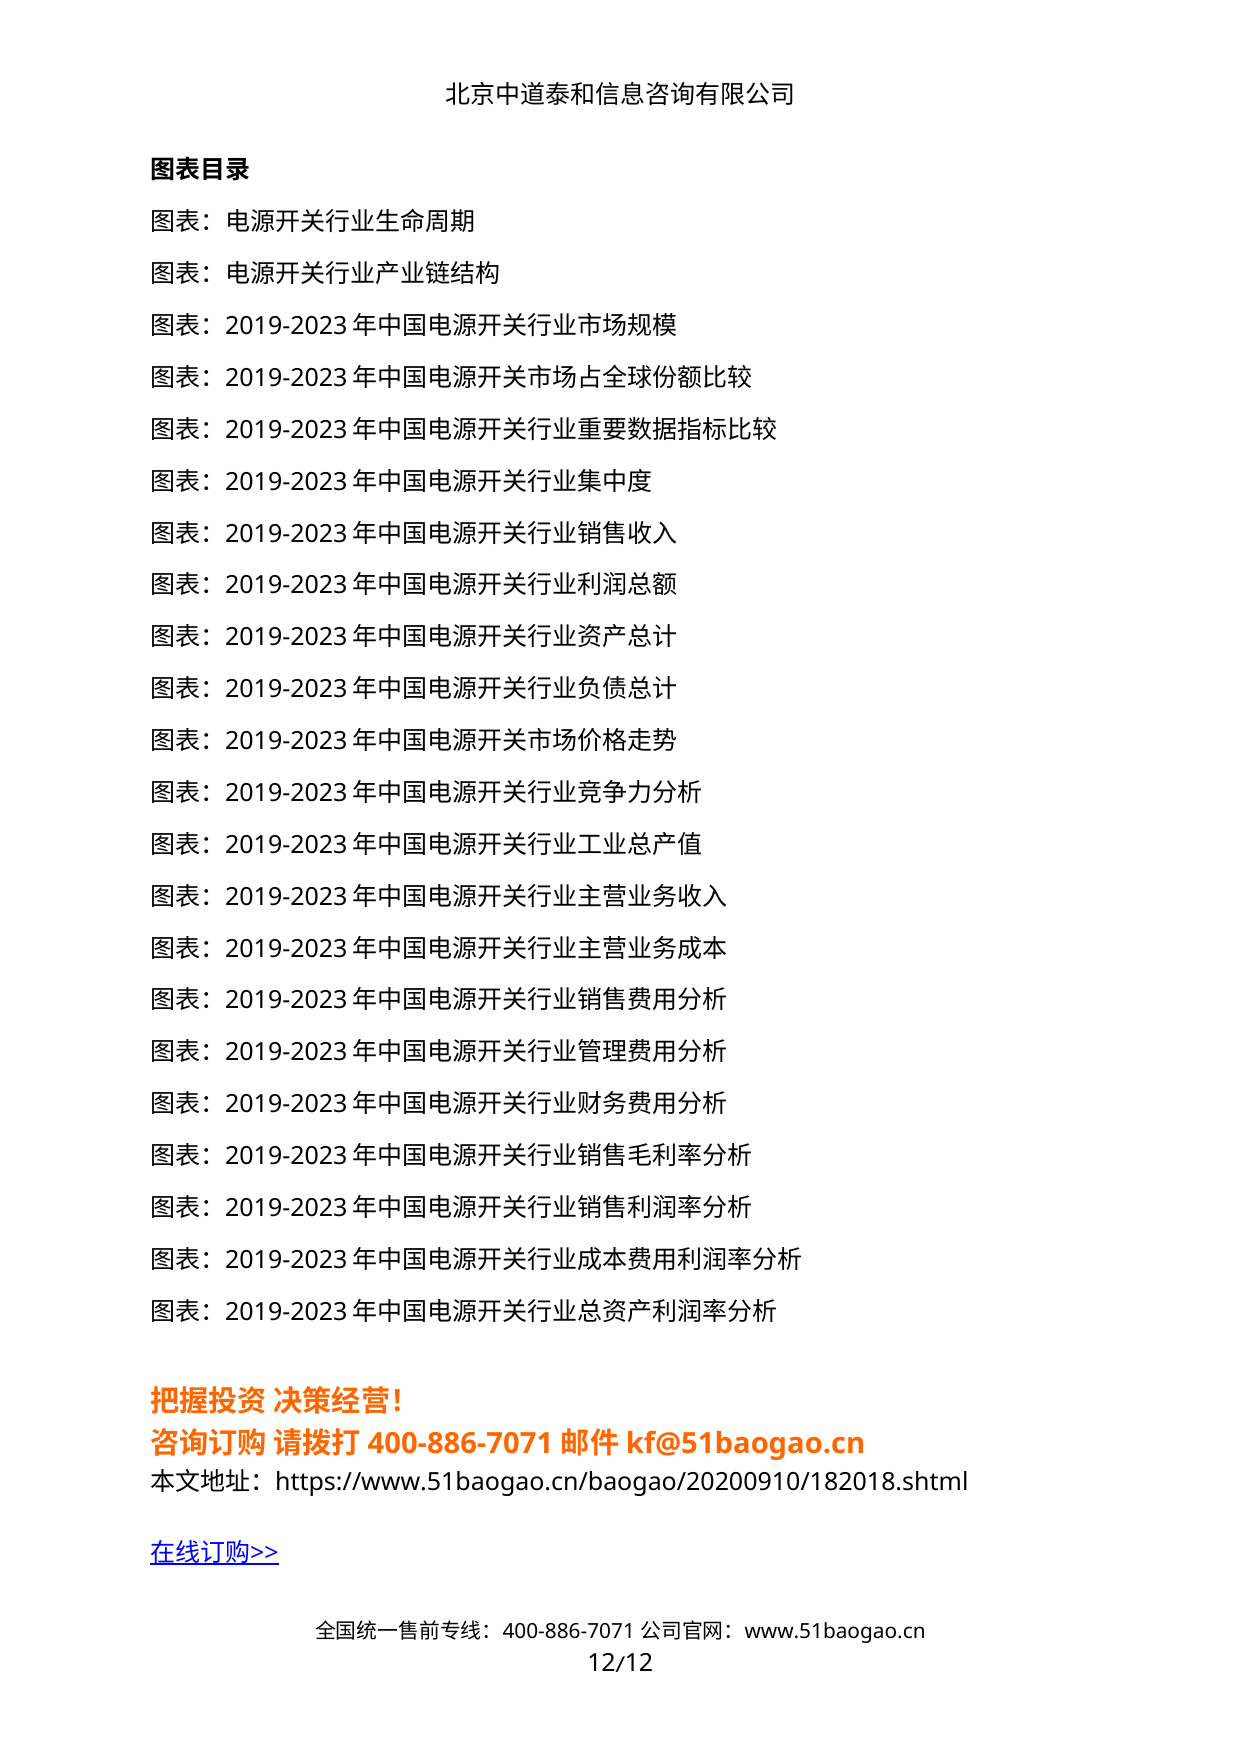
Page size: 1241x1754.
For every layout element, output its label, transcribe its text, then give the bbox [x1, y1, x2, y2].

text 图表：2019-2023年中国电源开关行业市场规模 [150, 306, 1090, 342]
text 图表：电源开关行业生命周期 [150, 202, 1090, 238]
text 图表：2019-2023年中国电源开关市场价格走势 [150, 721, 1090, 757]
text 图表：2019-2023年中国电源开关行业集中度 [150, 461, 1090, 497]
text 图表：2019-2023年中国电源开关行业成本费用利润率分析 [150, 1239, 1090, 1276]
text 图表：2019-2023年中国电源开关行业利润总额 [150, 565, 1090, 601]
text 图表：2019-2023年中国电源开关行业财务费用分析 [150, 1084, 1090, 1120]
text 图表：2019-2023年中国电源开关行业总资产利润率分析 [150, 1291, 1090, 1327]
text 图表：2019-2023年中国电源开关行业销售费用分析 [150, 980, 1090, 1016]
text 图表：2019-2023年中国电源开关行业负债总计 [150, 669, 1090, 705]
text 图表：2019-2023年中国电源开关行业管理费用分析 [150, 1032, 1090, 1068]
text 图表：2019-2023年中国电源开关行业主营业务收入 [150, 876, 1090, 912]
text 把握投资 决策经营！咨询订购 请拨打 400-886-7071 邮件 kf@51baogao.cn本文地址：https://www.51baogao.cn/baogao/20200910/182018.shtml [150, 1343, 1090, 1498]
text 图表：2019-2023年中国电源开关行业销售利润率分析 [150, 1187, 1090, 1224]
text 图表：2019-2023年中国电源开关行业重要数据指标比较 [150, 409, 1090, 446]
text 图表：电源开关行业产业链结构 [150, 254, 1090, 290]
text 图表：2019-2023年中国电源开关行业竞争力分析 [150, 772, 1090, 809]
text 图表目录 [150, 150, 1090, 186]
text 图表：2019-2023年中国电源开关行业销售毛利率分析 [150, 1136, 1090, 1172]
text 图表：2019-2023年中国电源开关市场占全球份额比较 [150, 357, 1090, 394]
text 在线订购>> [150, 1498, 1090, 1568]
text 图表：2019-2023年中国电源开关行业工业总产值 [150, 824, 1090, 861]
text 图表：2019-2023年中国电源开关行业主营业务成本 [150, 928, 1090, 964]
text 图表：2019-2023年中国电源开关行业销售收入 [150, 513, 1090, 549]
text 图表：2019-2023年中国电源开关行业资产总计 [150, 617, 1090, 653]
